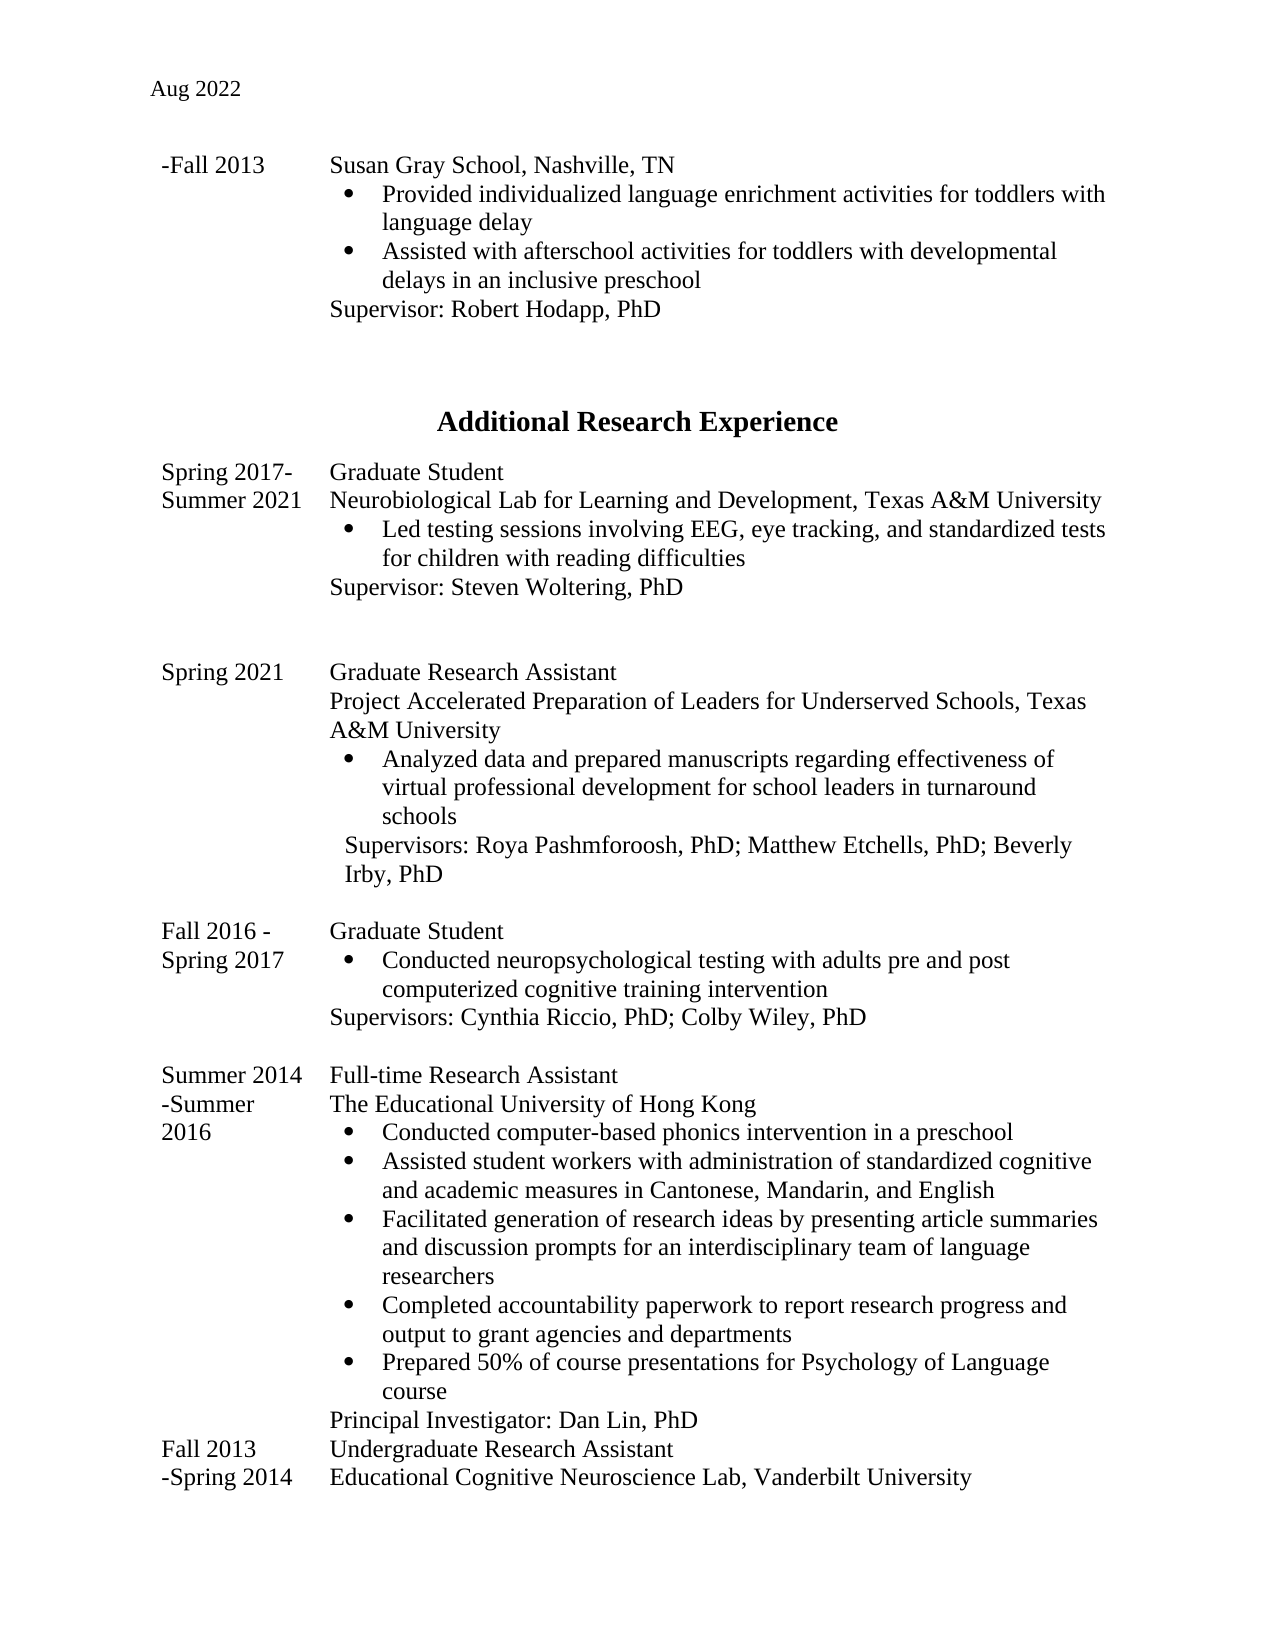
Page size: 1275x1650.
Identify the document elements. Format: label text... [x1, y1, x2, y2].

table_cell Full-time Research Assistant The Educational University of Hong Kong Conducted computer-based phonics intervention in a preschool Assisted student workers with administration of standardized cognitive and academic measures in Cantonese, Mandarin, and English Facilitated generation of research ideas by presenting article summaries and discussion prompts for an interdisciplinary team of language researchers Completed accountability paperwork to report research progress and output to grant agencies and departments Prepared 50% of course presentations for Psychology of Language course Principal Investigator: Dan Lin, PhD [318, 1060, 1124, 1434]
table_cell Graduate Research Assistant Project Accelerated Preparation of Leaders for Underserved Schools, Texas A&M University Analyzed data and prepared manuscripts regarding effectiveness of virtual professional development for school leaders in turnaround schools Supervisors: Roya Pashmforoosh, PhD; Matthew Etchells, PhD; Beverly Irby, PhD [318, 658, 1124, 916]
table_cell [318, 150, 1124, 351]
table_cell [150, 150, 318, 351]
table_cell Graduate Student Conducted neuropsychological testing with adults pre and post computerized cognitive training intervention Supervisors: Cynthia Riccio, PhD; Colby Wiley, PhD [318, 916, 1124, 1060]
table_cell Fall 2016 - Spring 2017 [150, 916, 318, 1060]
table_cell Summer 2014 -Summer 2016 [150, 1060, 318, 1434]
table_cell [318, 1434, 1124, 1500]
text Additional Research Experience [150, 404, 1125, 438]
table_header Graduate Student Neurobiological Lab for Learning and Development, Texas A&M University Led testing sessions involving EEG, eye tracking, and standardized tests for children with reading difficulties Supervisor: Steven Woltering, PhD [318, 457, 1124, 657]
table_cell Spring 2021 [150, 658, 318, 916]
table_header Spring 2017- Summer 2021 [150, 457, 318, 657]
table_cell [150, 1434, 318, 1500]
